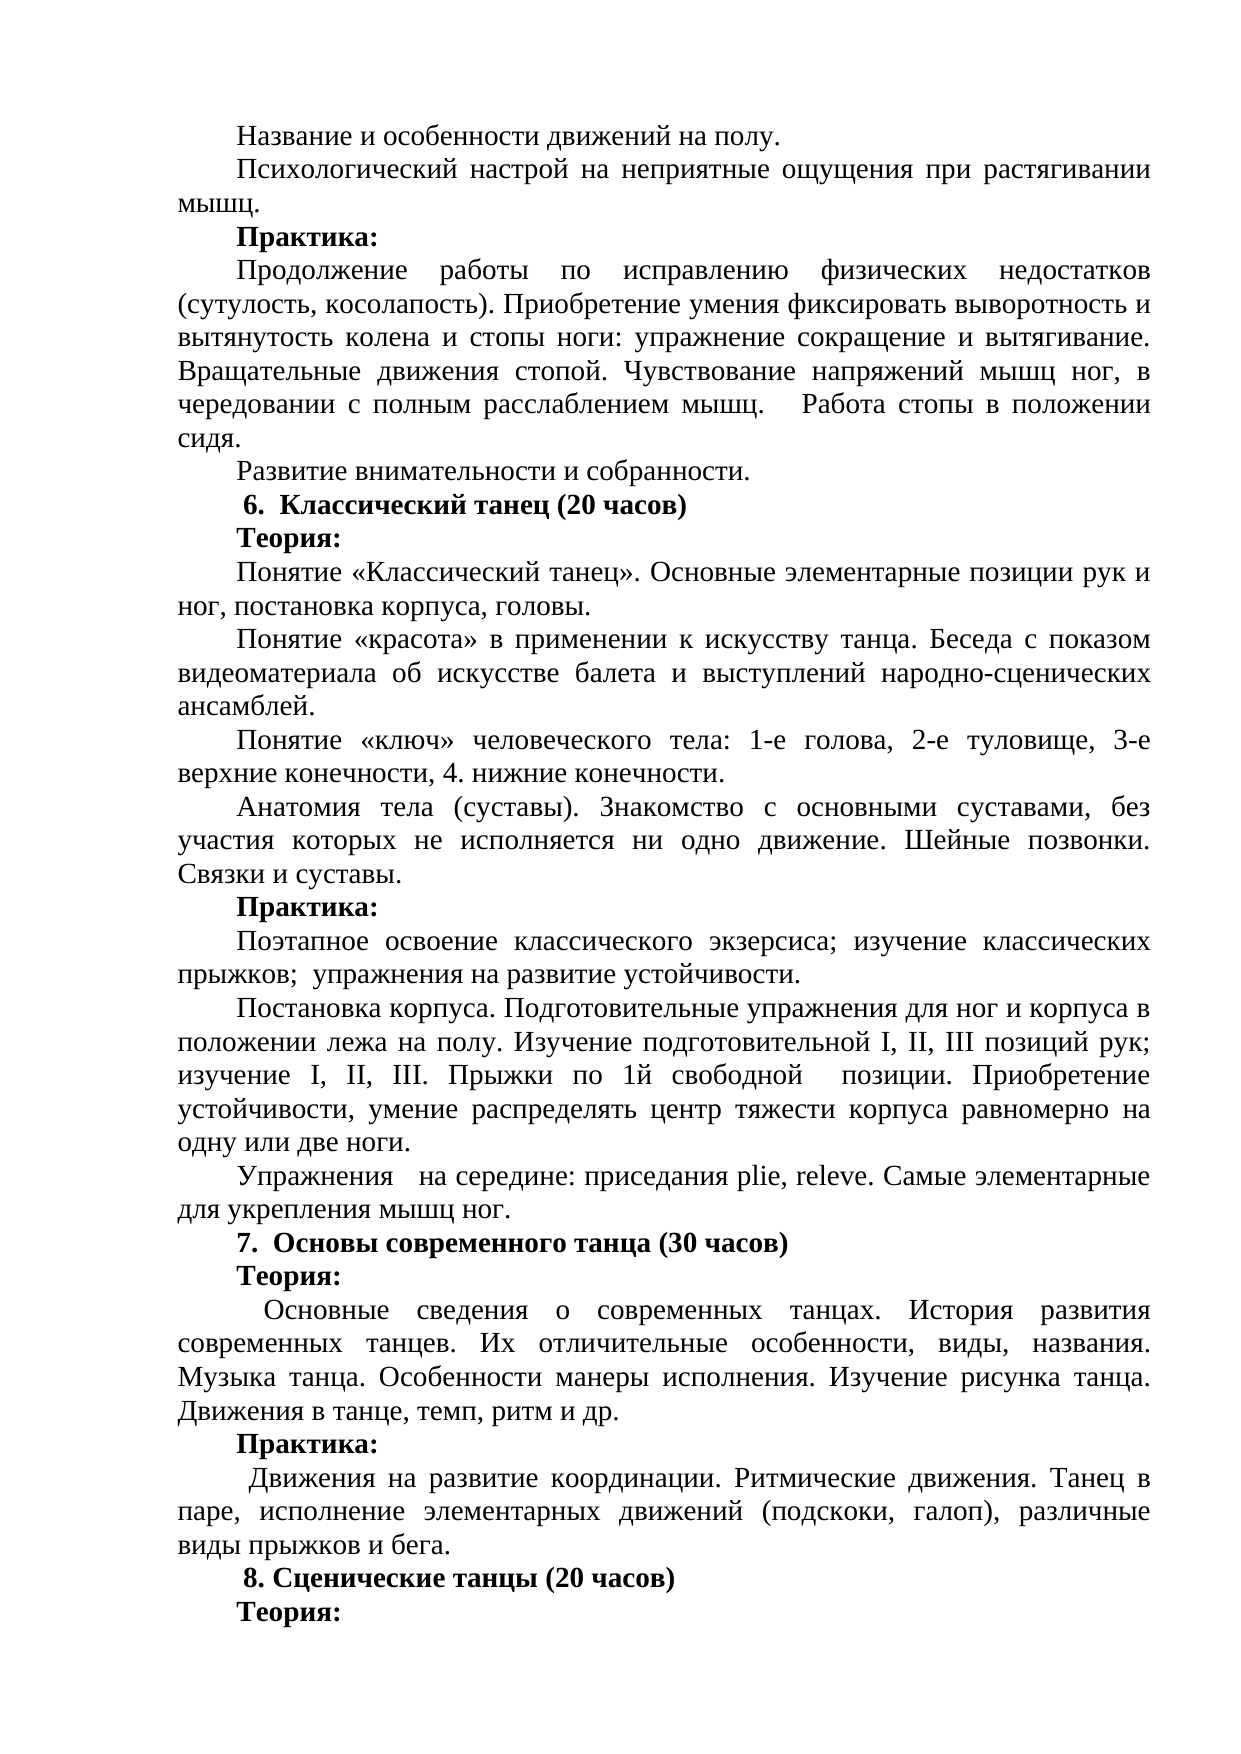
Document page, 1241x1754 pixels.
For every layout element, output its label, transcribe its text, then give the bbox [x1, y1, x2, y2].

text Понятие «ключ» человеческого тела: 1-е голова, 2-е туловище, 3-е верхние конечности, 4. нижние конечности. [177, 722, 1152, 789]
text Практика: [177, 1426, 1152, 1460]
text Практика: [177, 219, 1152, 252]
text Постановка корпуса. Подготовительные упражнения для ног и корпуса в положении лежа на полу. Изучение подготовительной I, II, III позиций рук; изучение I, II, III. Прыжки по 1й свободной позиции. Приобретение устойчивости, умение распределять центр тяжести корпуса равномерно на одну или две ноги. [177, 990, 1152, 1158]
text Теория: [177, 1258, 1152, 1292]
text Психологический настрой на неприятные ощущения при растягивании мышц. [177, 152, 1152, 219]
text Продолжение работы по исправлению физических недостатков (сутулость, косолапость). Приобретение умения фиксировать выворотность и вытянутость колена и стопы ноги: упражнение сокращение и вытягивание. Вращательные движения стопой. Чувствование напряжений мышц ног, в чередовании с полным расслаблением мышц. Работа стопы в положении сидя. [177, 252, 1152, 453]
text 8. Сценические танцы (20 часов) [177, 1560, 1152, 1594]
text Упражнения на середине: приседания plie, releve. Самые элементарные для укрепления мышц ног. [177, 1158, 1152, 1225]
text Теория: [177, 521, 1152, 554]
text Развитие внимательности и собранности. [177, 453, 1152, 487]
text Практика: [177, 889, 1152, 923]
text Движения на развитие координации. Ритмические движения. Танец в паре, исполнение элементарных движений (подскоки, галоп), различные виды прыжков и бега. [177, 1460, 1152, 1560]
text Анатомия тела (суставы). Знакомство с основными суставами, без участия которых не исполняется ни одно движение. Шейные позвонки. Связки и суставы. [177, 789, 1152, 889]
text Понятие «Классический танец». Основные элементарные позиции рук и ног, постановка корпуса, головы. [177, 554, 1152, 621]
text Теория: [177, 1594, 1152, 1627]
text Основные сведения о современных танцах. История развития современных танцев. Их отличительные особенности, виды, названия. Музыка танца. Особенности манеры исполнения. Изучение рисунка танца. Движения в танце, темп, ритм и др. [177, 1292, 1152, 1426]
text Название и особенности движений на полу. [177, 118, 1152, 152]
text Поэтапное освоение классического экзерсиса; изучение классических прыжков; упражнения на развитие устойчивости. [177, 923, 1152, 990]
list 7. Основы современного танца (30 часов) [177, 1225, 1152, 1258]
text 6. Классический танец (20 часов) [177, 487, 1152, 521]
text Понятие «красота» в применении к искусству танца. Беседа с показом видеоматериала об искусстве балета и выступлений народно-сценических ансамблей. [177, 621, 1152, 722]
